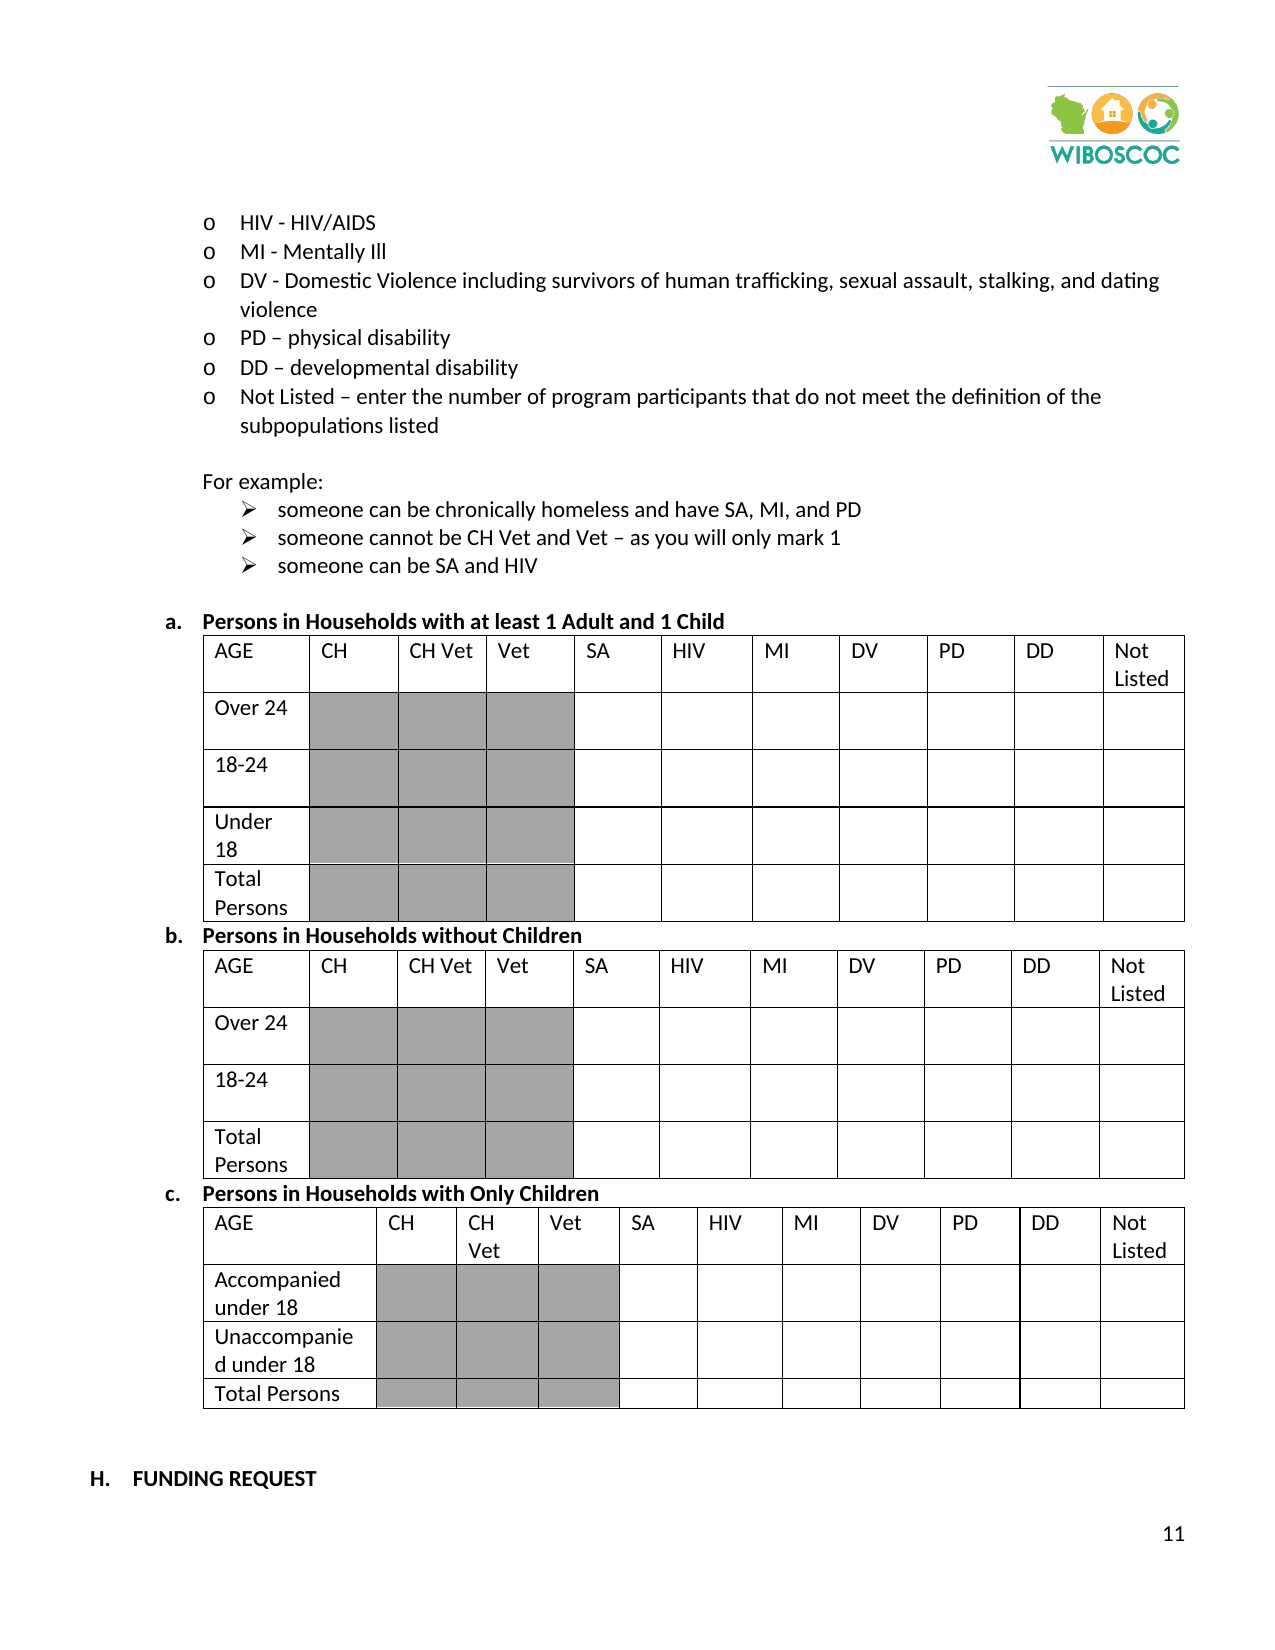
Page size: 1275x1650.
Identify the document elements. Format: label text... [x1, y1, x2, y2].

table_header HIV [660, 951, 750, 1007]
table_cell [753, 693, 839, 749]
table_cell [574, 1065, 659, 1121]
table_cell [398, 1065, 485, 1121]
table_cell [1104, 693, 1184, 749]
table_cell [574, 1008, 659, 1064]
list MI - Mentally Ill [202, 237, 1185, 266]
table_header HIV [662, 636, 752, 692]
table_cell Accompanied under 18 [204, 1265, 376, 1321]
table_cell [925, 1122, 1011, 1178]
table_cell [838, 1122, 924, 1178]
table_cell [928, 750, 1014, 806]
table_cell [1101, 1322, 1184, 1378]
table_cell [575, 865, 661, 921]
list Persons in Households with Only Children [165, 1179, 1185, 1207]
table_header SA [620, 1208, 697, 1264]
table_cell [660, 1008, 750, 1064]
table_cell [539, 1265, 619, 1321]
table_header AGE [204, 636, 309, 692]
table_cell [861, 1379, 940, 1407]
table_cell [783, 1322, 860, 1378]
table_header HIV [698, 1208, 782, 1264]
table_header Not Listed [1101, 1208, 1184, 1264]
table_cell [1021, 1265, 1100, 1321]
table_header CH [377, 1208, 456, 1264]
text For example: [202, 467, 1185, 495]
table_cell [487, 693, 574, 749]
list someone can be chronically homeless and have SA, MI, and PD [240, 495, 1185, 523]
table_cell [840, 750, 927, 806]
table_header Vet [486, 951, 573, 1007]
table_header DD [1012, 951, 1099, 1007]
table_header SA [574, 951, 659, 1007]
table_cell [662, 750, 752, 806]
table_cell [753, 865, 839, 921]
table_cell [1104, 865, 1184, 921]
table_cell [751, 1122, 837, 1178]
table_cell [662, 693, 752, 749]
table_cell [840, 808, 927, 863]
table_cell [620, 1265, 697, 1321]
table_cell [457, 1379, 538, 1407]
table_cell [539, 1322, 619, 1378]
table_cell [310, 750, 398, 806]
table_cell [377, 1322, 456, 1378]
table_header DV [840, 636, 927, 692]
table_cell [698, 1265, 782, 1321]
table_header Not Listed [1100, 951, 1184, 1007]
table_header DV [861, 1208, 940, 1264]
table_header DD [1015, 636, 1103, 692]
table_header DV [838, 951, 924, 1007]
table_cell [1015, 693, 1103, 749]
table_cell [310, 1008, 397, 1064]
table_cell [1012, 1122, 1099, 1178]
list Not Listed – enter the number of program participants that do not meet the definition of the subpopulations listed [202, 382, 1185, 439]
table_cell [1104, 750, 1184, 806]
table_cell [487, 750, 574, 806]
table_header CH Vet [457, 1208, 538, 1264]
table_header MI [753, 636, 839, 692]
table_cell [753, 750, 839, 806]
table_cell [1101, 1379, 1184, 1407]
table_cell [399, 693, 486, 749]
table_cell [310, 865, 398, 921]
table_cell [840, 865, 927, 921]
table_cell [310, 693, 398, 749]
table_cell [1015, 865, 1103, 921]
table_cell [620, 1379, 697, 1407]
table_cell [398, 1122, 485, 1178]
table_cell [840, 693, 927, 749]
table_header CH Vet [399, 636, 486, 692]
table_cell [539, 1379, 619, 1407]
table_cell [486, 1065, 573, 1121]
list DV - Domestic Violence including survivors of human trafficking, sexual assault, stalking, and dating violence [202, 266, 1185, 323]
table_cell [1100, 1008, 1184, 1064]
table_cell 18-24 [204, 1065, 309, 1121]
table_cell [662, 865, 752, 921]
table_cell Total Persons [204, 1122, 309, 1178]
table_cell [399, 865, 486, 921]
table_cell [1101, 1265, 1184, 1321]
table_cell [377, 1379, 456, 1407]
table_header AGE [204, 1208, 376, 1264]
list Persons in Households with at least 1 Adult and 1 Child [165, 607, 1185, 635]
table_cell Unaccompanied under 18 [204, 1322, 376, 1378]
table_header CH [310, 636, 398, 692]
table_cell [753, 808, 839, 863]
table_cell [620, 1322, 697, 1378]
table_cell [925, 1065, 1011, 1121]
table_cell [660, 1122, 750, 1178]
table_cell [941, 1379, 1019, 1407]
table_cell [377, 1265, 456, 1321]
table_cell [1012, 1065, 1099, 1121]
table_cell [698, 1322, 782, 1378]
table_cell [575, 693, 661, 749]
table_header CH [310, 951, 397, 1007]
table_header AGE [204, 951, 309, 1007]
table_cell [575, 808, 661, 863]
table_cell [1015, 750, 1103, 806]
table_cell [751, 1008, 837, 1064]
table_cell Over 24 [204, 1008, 309, 1064]
list someone cannot be CH Vet and Vet – as you will only mark 1 [240, 523, 1185, 551]
table_cell [838, 1065, 924, 1121]
table_cell [1100, 1122, 1184, 1178]
list DD – developmental disability [202, 353, 1185, 382]
table_header Vet [487, 636, 574, 692]
table_cell [1021, 1322, 1100, 1378]
table_cell [457, 1322, 538, 1378]
table_cell [1015, 808, 1103, 863]
table_cell [928, 808, 1014, 863]
table_cell [662, 808, 752, 863]
table_cell Over 24 [204, 693, 309, 749]
table_header MI [751, 951, 837, 1007]
table_cell [574, 1122, 659, 1178]
table_cell [660, 1065, 750, 1121]
table_cell [941, 1265, 1019, 1321]
table_cell [1100, 1065, 1184, 1121]
table_cell [1104, 808, 1184, 863]
table_cell [399, 808, 486, 863]
table_cell [487, 865, 574, 921]
table_cell [486, 1008, 573, 1064]
list someone can be SA and HIV [240, 551, 1185, 579]
table_header Not Listed [1104, 636, 1184, 692]
picture [1042, 75, 1185, 180]
table_cell [310, 1122, 397, 1178]
table_header CH Vet [398, 951, 485, 1007]
table_cell [575, 750, 661, 806]
table_cell 18-24 [204, 750, 309, 806]
table_header DD [1021, 1208, 1100, 1264]
table_cell [861, 1322, 940, 1378]
list Persons in Households without Children [165, 922, 1185, 950]
table_cell [928, 865, 1014, 921]
table_cell [698, 1379, 782, 1407]
table_cell [783, 1265, 860, 1321]
table_cell [310, 1065, 397, 1121]
table_cell [925, 1008, 1011, 1064]
table_header MI [783, 1208, 860, 1264]
table_header Vet [539, 1208, 619, 1264]
table_cell Total Persons [204, 1379, 376, 1407]
table_cell [861, 1265, 940, 1321]
table_header PD [925, 951, 1011, 1007]
table_cell [783, 1379, 860, 1407]
table_header PD [941, 1208, 1019, 1264]
table_cell Total Persons [204, 865, 309, 921]
table_cell [1012, 1008, 1099, 1064]
table_cell Under 18 [204, 808, 309, 863]
table_cell [838, 1008, 924, 1064]
list FUNDING REQUEST [90, 1464, 1185, 1492]
table_cell [1021, 1379, 1100, 1407]
table_cell [310, 808, 398, 863]
table_cell [751, 1065, 837, 1121]
table_header SA [575, 636, 661, 692]
table_cell [486, 1122, 573, 1178]
table_cell [487, 808, 574, 863]
table_cell [457, 1265, 538, 1321]
table_cell [941, 1322, 1019, 1378]
table_header PD [928, 636, 1014, 692]
table_cell [398, 1008, 485, 1064]
table_cell [928, 693, 1014, 749]
list PD – physical disability [202, 323, 1185, 353]
list HIV - HIV/AIDS [202, 208, 1185, 237]
table_cell [399, 750, 486, 806]
